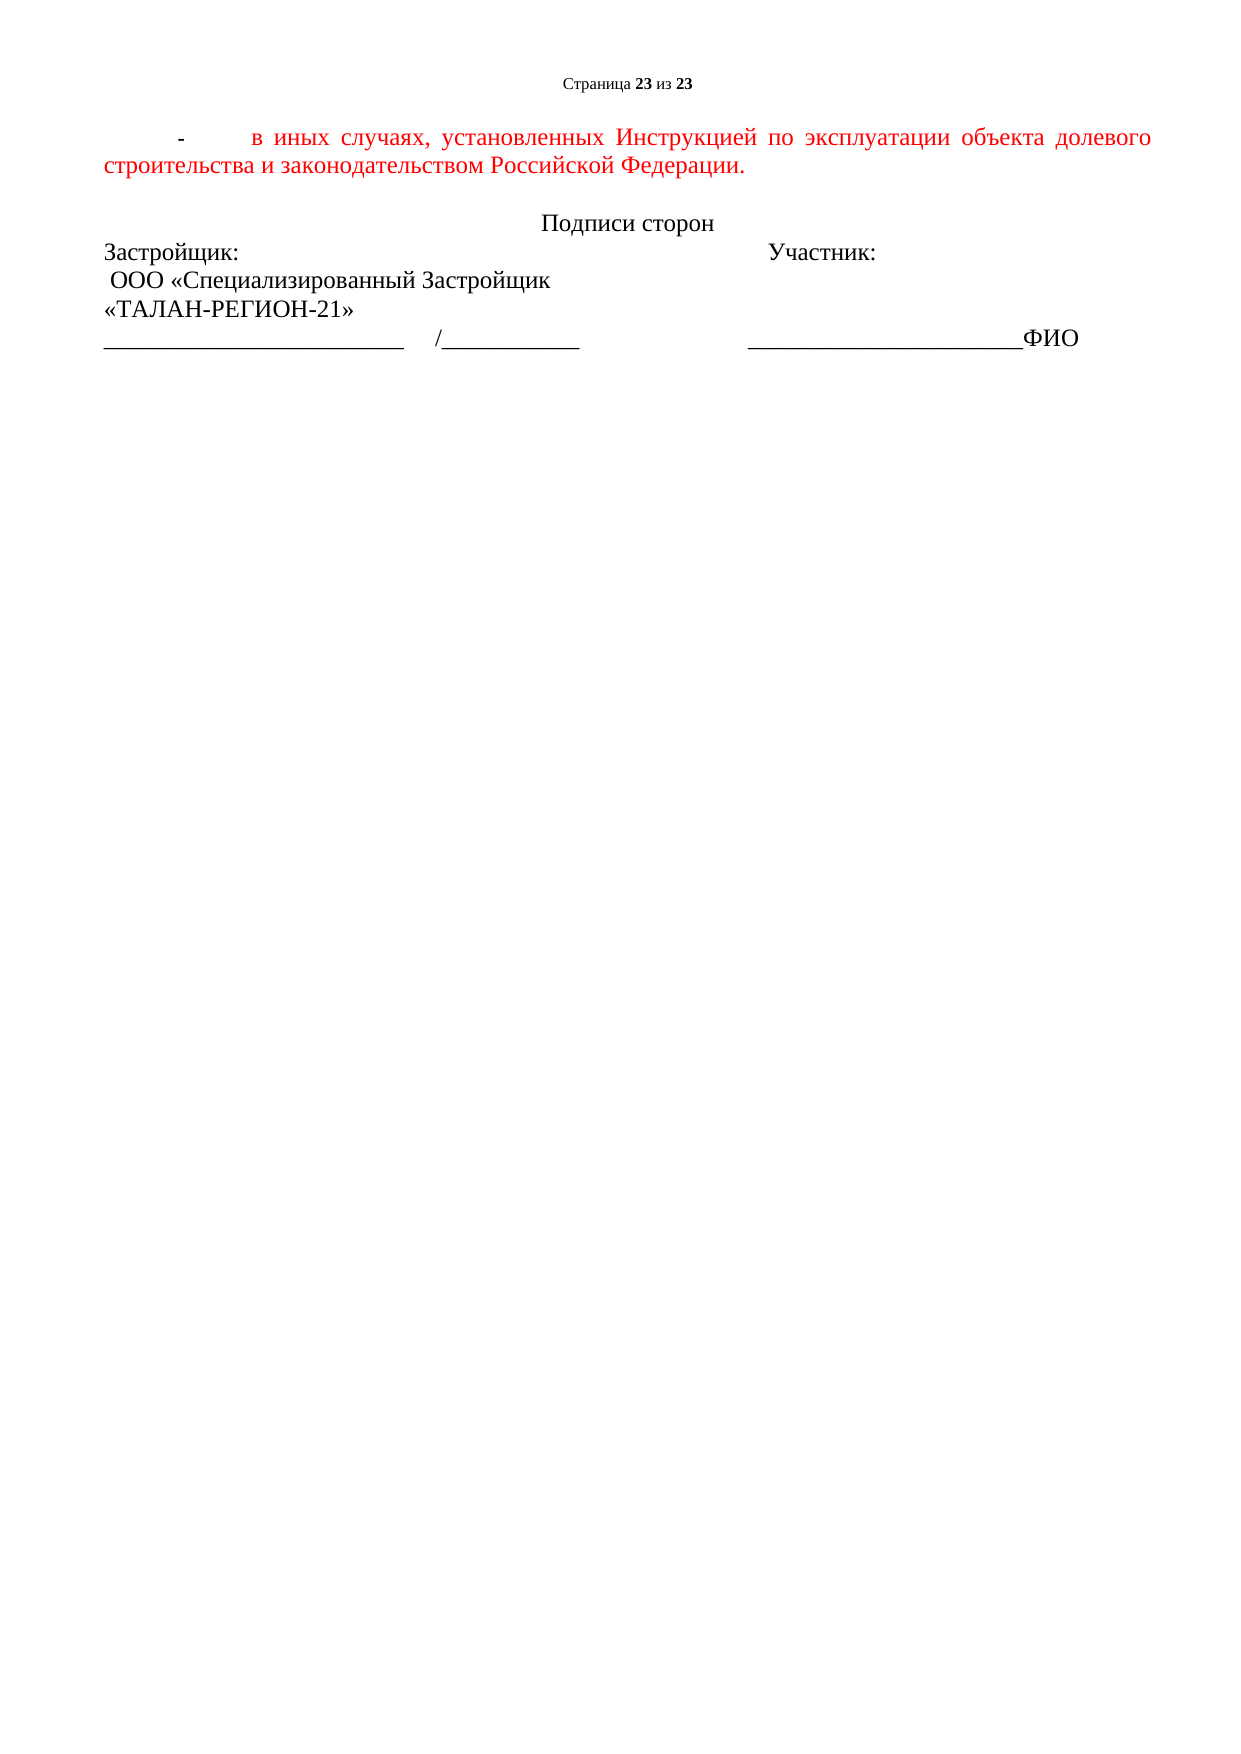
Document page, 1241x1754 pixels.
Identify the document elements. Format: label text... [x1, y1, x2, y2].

text «ТАЛАН-РЕГИОН-21» [103, 294, 1152, 323]
text ООО «Специализированный Застройщик [103, 265, 1152, 294]
list в иных случаях, установленных Инструкцией по эксплуатации объекта долевого строительства и законодательством Российской Федерации. [103, 122, 1152, 179]
text Застройщик: Участник: [103, 237, 1152, 265]
text ________________________ /___________ ______________________ФИО [103, 323, 1152, 352]
text Подписи сторон [103, 208, 1152, 237]
